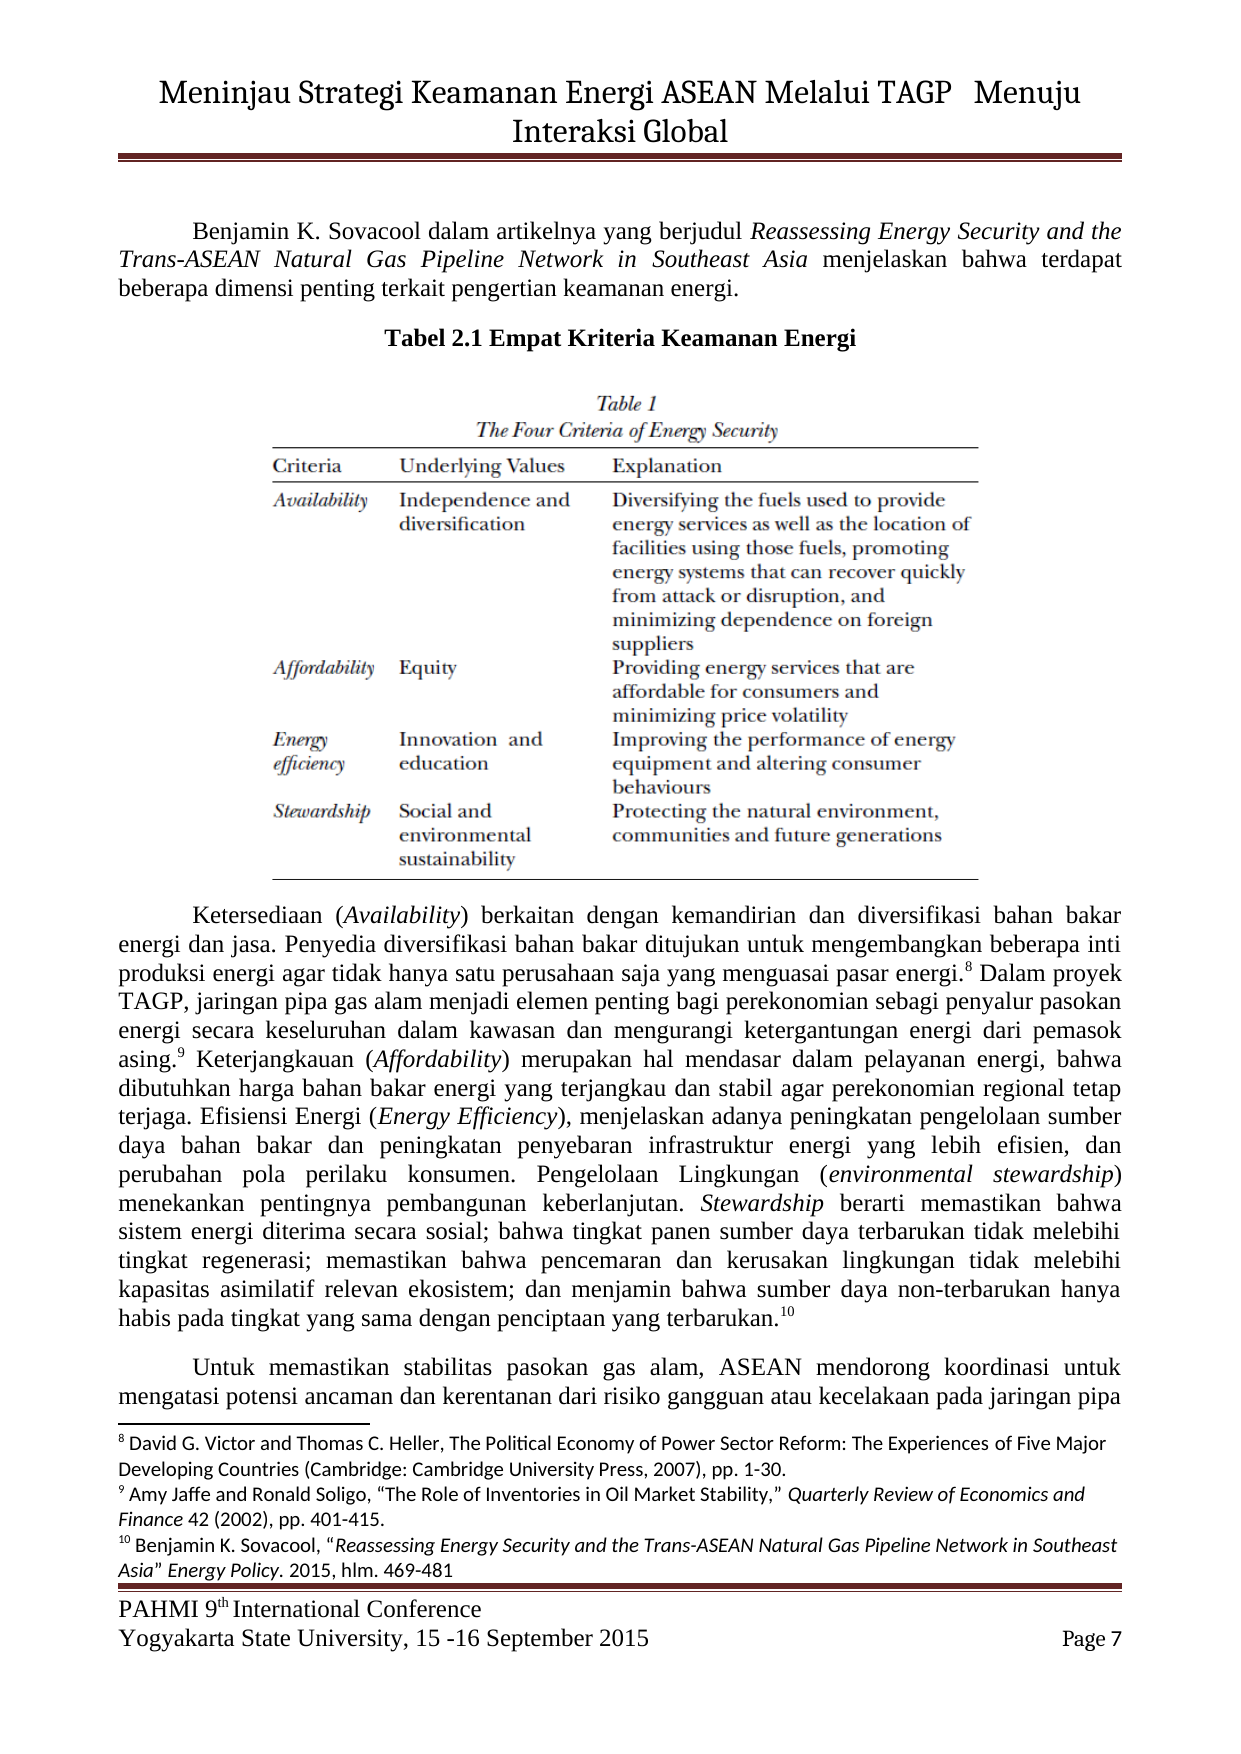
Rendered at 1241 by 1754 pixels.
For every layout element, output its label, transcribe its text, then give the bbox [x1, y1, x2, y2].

text Tabel 2.1 Empat Kriteria Keamanan Energi [118, 323, 1122, 352]
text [118, 1352, 1122, 1410]
text Benjamin K. Sovacool dalam artikelnya yang berjudul Reassessing Energy Security and the Trans-ASEAN Natural Gas Pipeline Network in Southeast Asia menjelaskan bahwa terdapat beberapa dimensi penting terkait pengertian keamanan energi. [118, 216, 1122, 302]
text Ketersediaan (Availability) berkaitan dengan kemandirian dan diversifikasi bahan bakar energi dan jasa. Penyedia diversifikasi bahan bakar ditujukan untuk mengembangkan beberapa inti produksi energi agar tidak hanya satu perusahaan saja yang menguasai pasar energi. Dalam proyek TAGP, jaringan pipa gas alam menjadi elemen penting bagi perekonomian sebagi penyalur pasokan energi secara keseluruhan dalam kawasan dan mengurangi ketergantungan energi dari pemasok asing. Keterjangkauan (Affordability) merupakan hal mendasar dalam pelayanan energi, bahwa dibutuhkan harga bahan bakar energi yang terjangkau dan stabil agar perekonomian regional tetap terjaga. Efisiensi Energi (Energy Efficiency), menjelaskan adanya peningkatan pengelolaan sumber daya bahan bakar dan peningkatan penyebaran infrastruktur energi yang lebih efisien, dan perubahan pola perilaku konsumen. Pengelolaan Lingkungan (environmental stewardship) menekankan pentingnya pembangunan keberlanjutan. Stewardship berarti memastikan bahwa sistem energi diterima secara sosial; bahwa tingkat panen sumber daya terbarukan tidak melebihi tingkat regenerasi; memastikan bahwa pencemaran dan kerusakan lingkungan tidak melebihi kapasitas asimilatif relevan ekosistem; dan menjamin bahwa sumber daya non-terbarukan hanya habis pada tingkat yang sama dengan penciptaan yang terbarukan. [118, 900, 1122, 1331]
